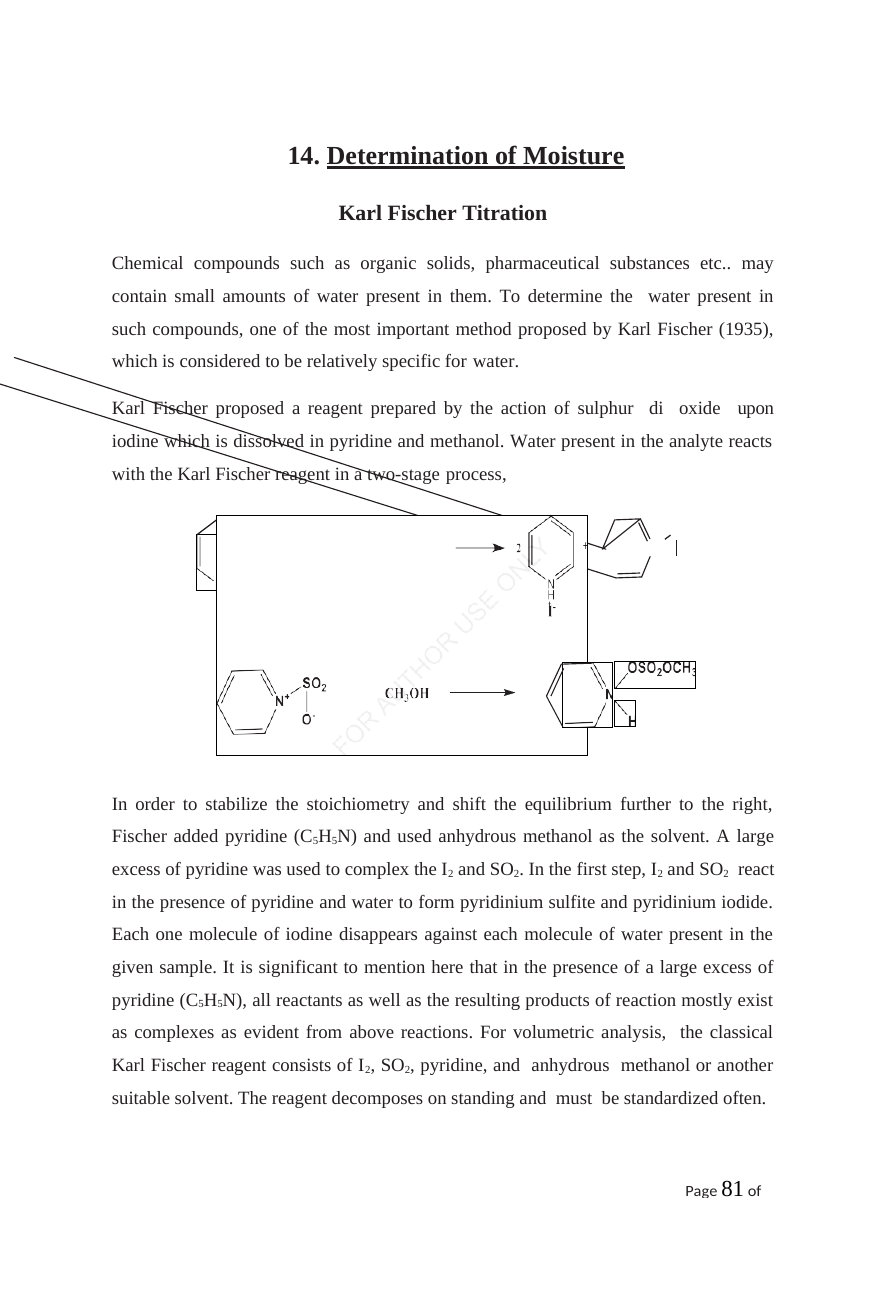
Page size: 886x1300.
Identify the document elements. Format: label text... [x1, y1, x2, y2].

picture [615, 701, 635, 726]
subtitle 14. Determination of Moisture [119, 140, 792, 170]
picture [563, 663, 612, 727]
picture [615, 662, 695, 688]
text Karl Fischer Titration [119, 199, 766, 225]
text Chemical compounds such as organic solids, pharmaceutical substances etc.. may contain small amounts of water present in them. To determine the water present in such compounds, one of the most important method proposed by Karl Fischer (1935), which is considered to be relatively specific for water. [112, 252, 774, 372]
picture [217, 516, 587, 755]
picture [548, 667, 562, 722]
text Karl Fischer proposed a reagent prepared by the action of sulphur di oxide upon iodine which is dissolved in pyridine and methanol. Water present in the analyte reacts with the Karl Fischer reagent in a two-stage process, [112, 397, 774, 484]
text In order to stabilize the stoichiometry and shift the equilibrium further to the right, Fischer added pyridine (C5H5N) and used anhydrous methanol as the solvent. A large excess of pyridine was used to complex the I2 and SO2. In the first step, I2 and SO2 react in the presence of pyridine and water to form pyridinium sulfite and pyridinium iodide. Each one molecule of iodine disappears against each molecule of water present in the given sample. It is significant to mention here that in the presence of a large excess of pyridine (C5H5N), all reactants as well as the resulting products of reaction mostly exist as complexes as evident from above reactions. For volumetric analysis, the classical Karl Fischer reagent consists of I2, SO2, pyridine, and anhydrous methanol or another suitable solvent. The reagent decomposes on standing and must be standardized often. [112, 792, 774, 1108]
picture [197, 535, 216, 590]
